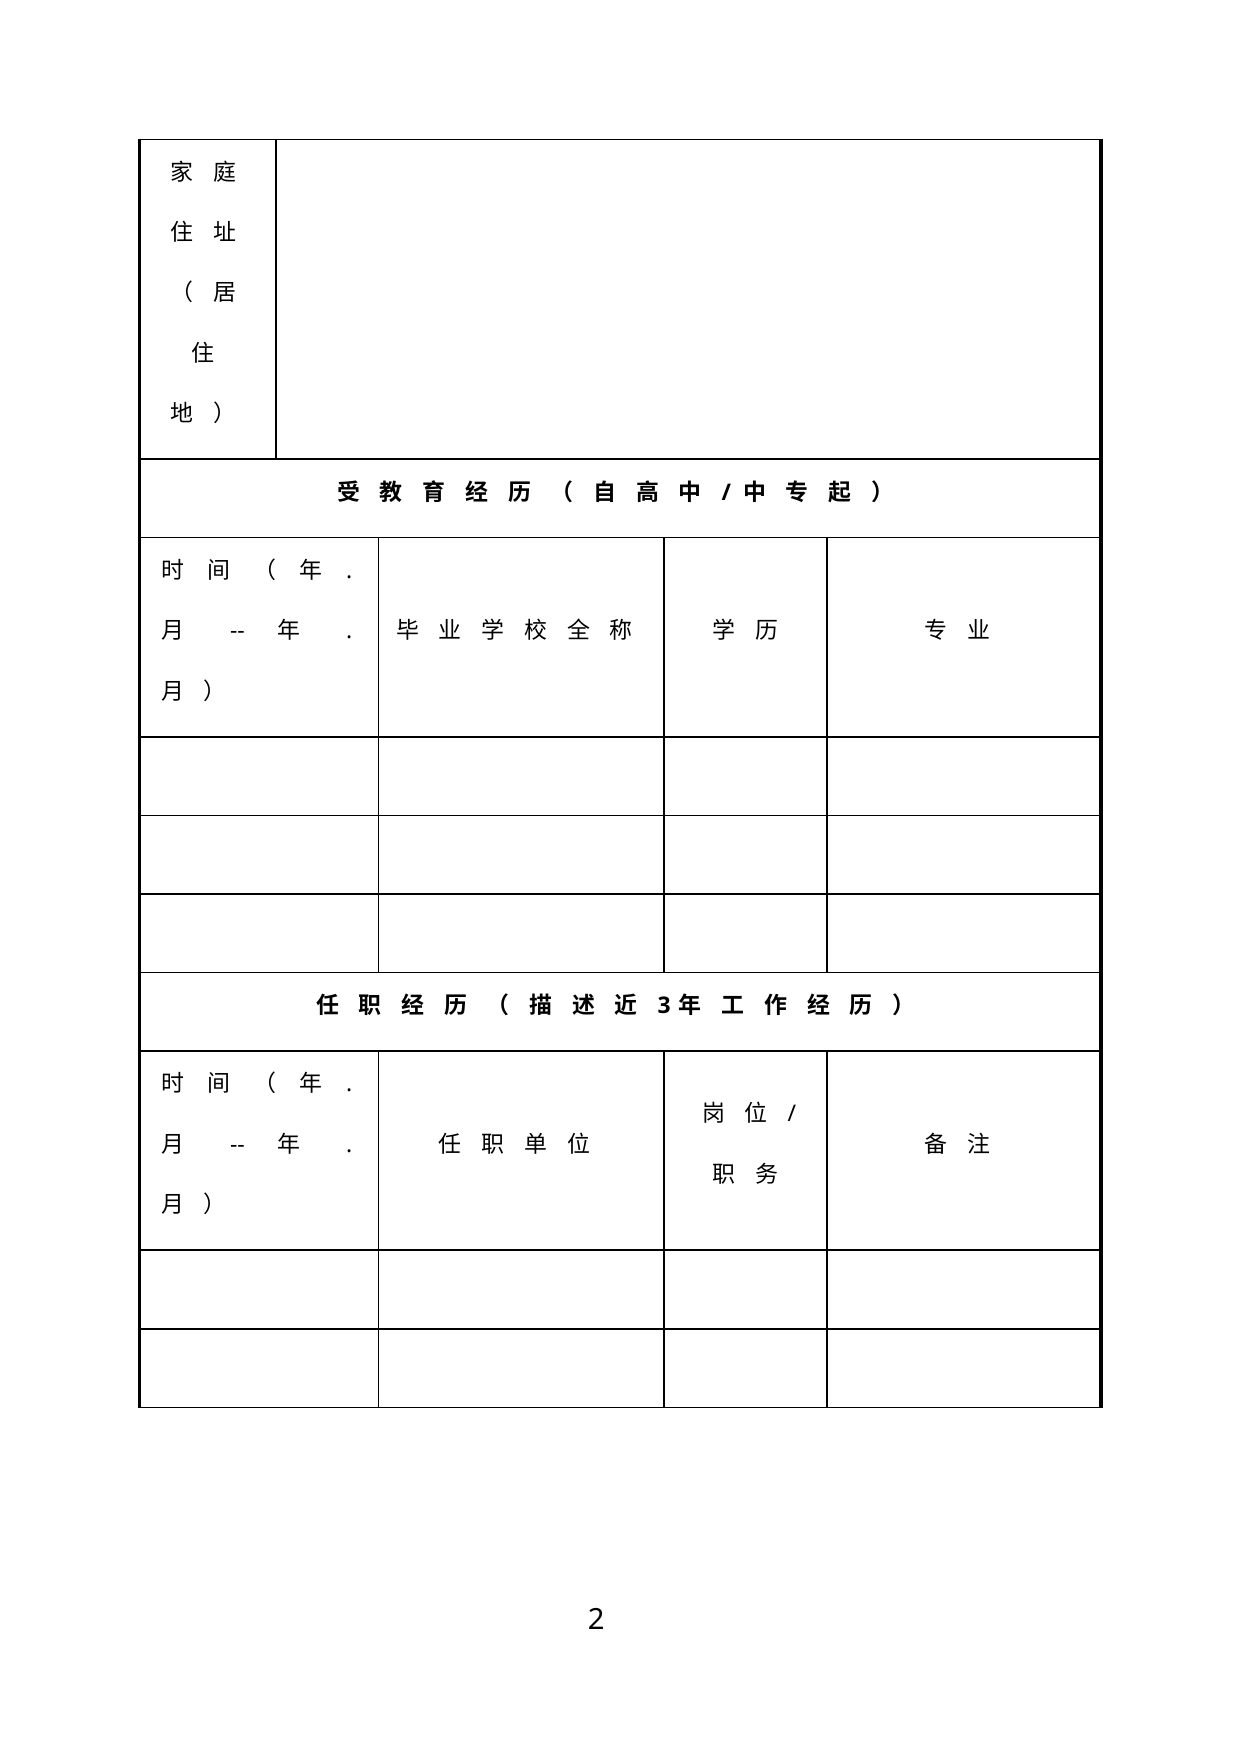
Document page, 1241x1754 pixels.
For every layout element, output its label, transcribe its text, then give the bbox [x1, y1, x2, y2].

table_cell [665, 816, 826, 893]
table_cell 家庭住址 （居住地） [141, 140, 275, 458]
table_cell [665, 895, 826, 972]
table_cell [141, 816, 378, 893]
table_cell [828, 816, 1099, 893]
table_cell 任职单位 [379, 1052, 663, 1249]
table_cell 毕业学校全称 [379, 538, 663, 736]
table_cell [277, 140, 1099, 458]
table_cell [379, 738, 663, 814]
table_cell [828, 1330, 1099, 1406]
table_cell [665, 1251, 826, 1328]
table_cell [141, 895, 378, 972]
table_cell [665, 1330, 826, 1406]
table_cell [379, 1330, 663, 1406]
table_cell 专业 [828, 538, 1099, 736]
table_cell 岗位/职务 [665, 1052, 826, 1249]
table_cell [379, 895, 663, 972]
table_cell [379, 1251, 663, 1328]
table_cell 时间（年.月--年.月） [141, 538, 378, 736]
table_cell 任职经历（描述近3年工作经历） [141, 973, 1099, 1050]
table_cell [141, 1251, 378, 1328]
table_cell [828, 1251, 1099, 1328]
table_cell [379, 816, 663, 893]
table_cell 时间（年.月--年.月） [141, 1052, 378, 1249]
table_cell 备注 [828, 1052, 1099, 1249]
table_cell [828, 738, 1099, 814]
table_cell [141, 738, 378, 814]
table_cell [828, 895, 1099, 972]
table_cell [141, 1330, 378, 1406]
table_cell 受教育经历（自高中/中专起） [141, 460, 1099, 537]
table_cell 学历 [665, 538, 826, 736]
table_cell [665, 738, 826, 814]
